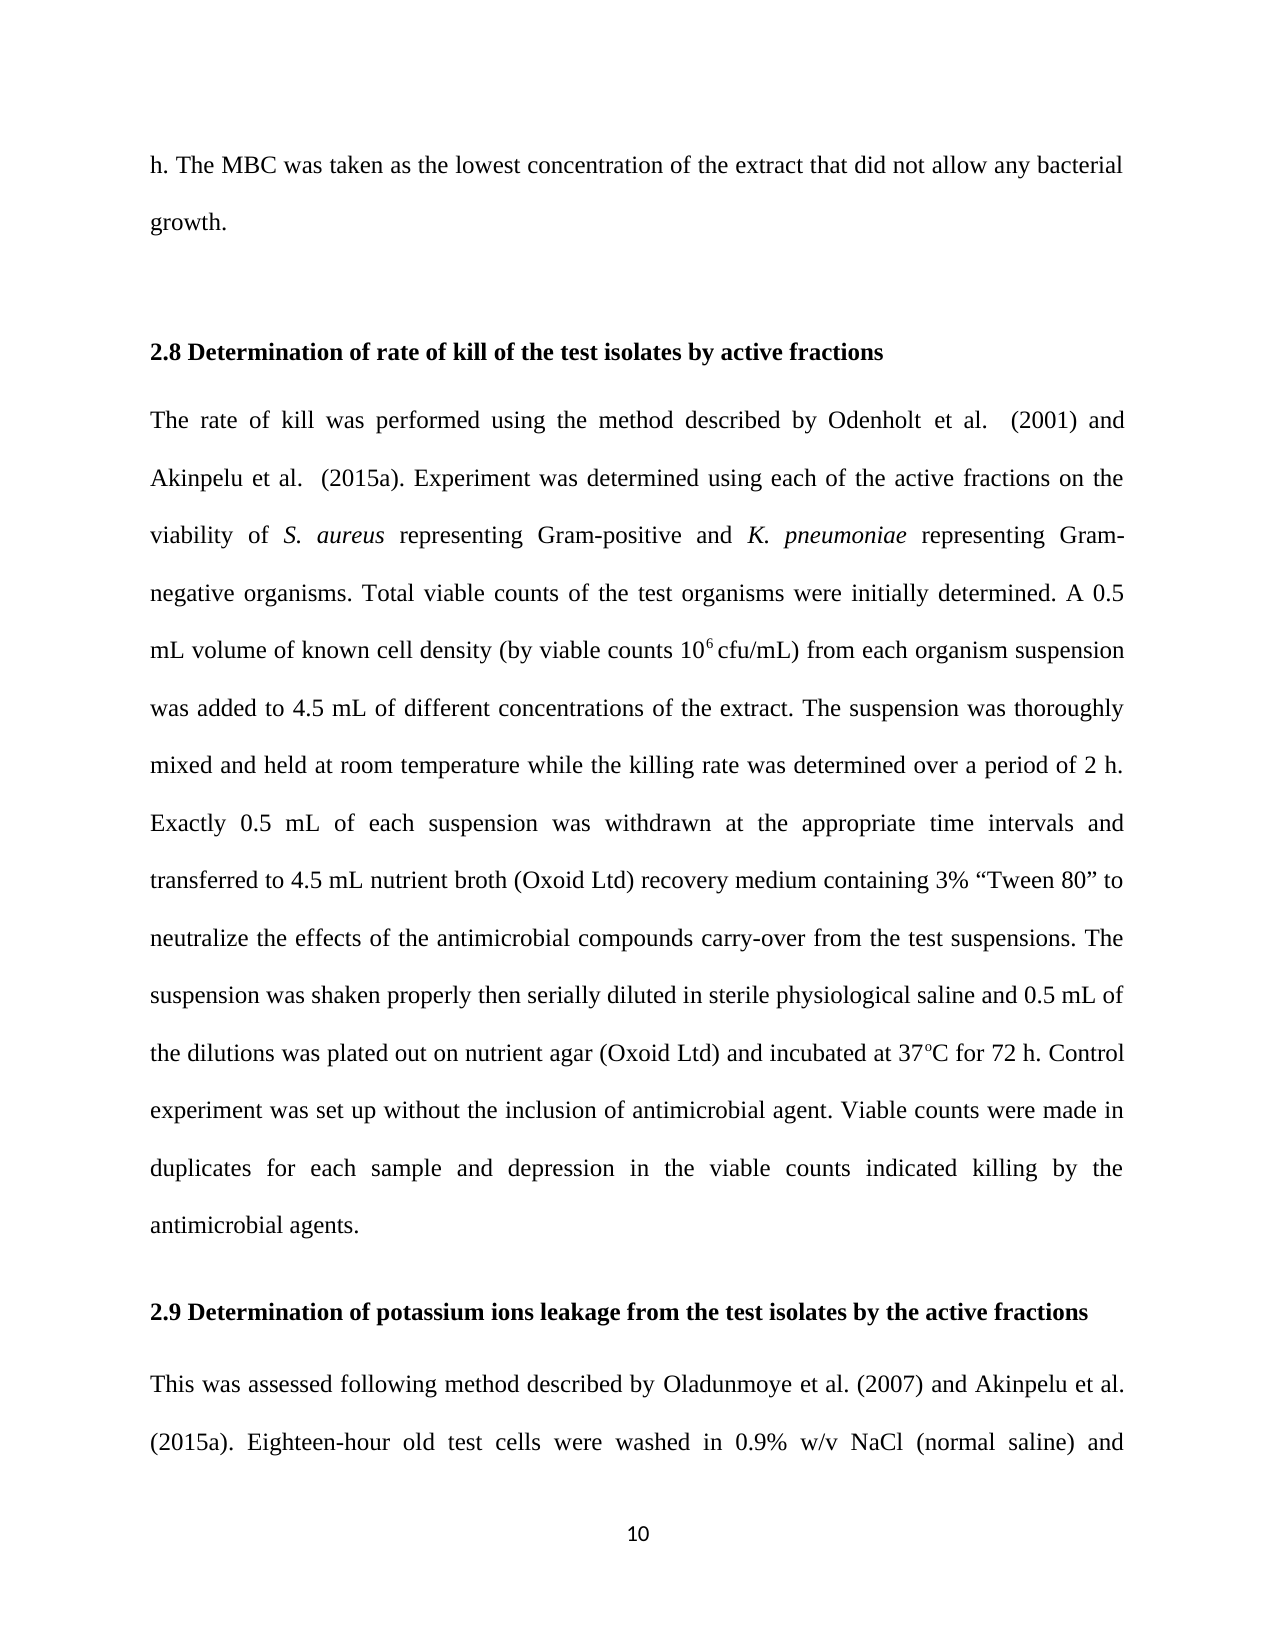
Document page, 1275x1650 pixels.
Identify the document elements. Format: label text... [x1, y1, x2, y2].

text 2.9 Determination of potassium ions leakage from the test isolates by the active fractions [150, 1297, 1125, 1326]
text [150, 1369, 1125, 1456]
text The rate of kill was performed using the method described by Odenholt et al. (2001) and Akinpelu et al. (2015a). Experiment was determined using each of the active fractions on the viability of S. aureus representing Gram-positive and K. pneumoniae representing Gram-negative organisms. Total viable counts of the test organisms were initially determined. A 0.5 mL volume of known cell density (by viable counts 106 cfu/mL) from each organism suspension was added to 4.5 mL of different concentrations of the extract. The suspension was thoroughly mixed and held at room temperature while the killing rate was determined over a period of 2 h. Exactly 0.5 mL of each suspension was withdrawn at the appropriate time intervals and transferred to 4.5 mL nutrient broth (Oxoid Ltd) recovery medium containing 3% “Tween 80” to neutralize the effects of the antimicrobial compounds carry-over from the test suspensions. The suspension was shaken properly then serially diluted in sterile physiological saline and 0.5 mL of the dilutions was plated out on nutrient agar (Oxoid Ltd) and incubated at 37oC for 72 h. Control experiment was set up without the inclusion of antimicrobial agent. Viable counts were made in duplicates for each sample and depression in the viable counts indicated killing by the antimicrobial agents. [150, 405, 1125, 1239]
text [150, 150, 1125, 236]
text 2.8 Determination of rate of kill of the test isolates by active fractions [150, 337, 1125, 366]
